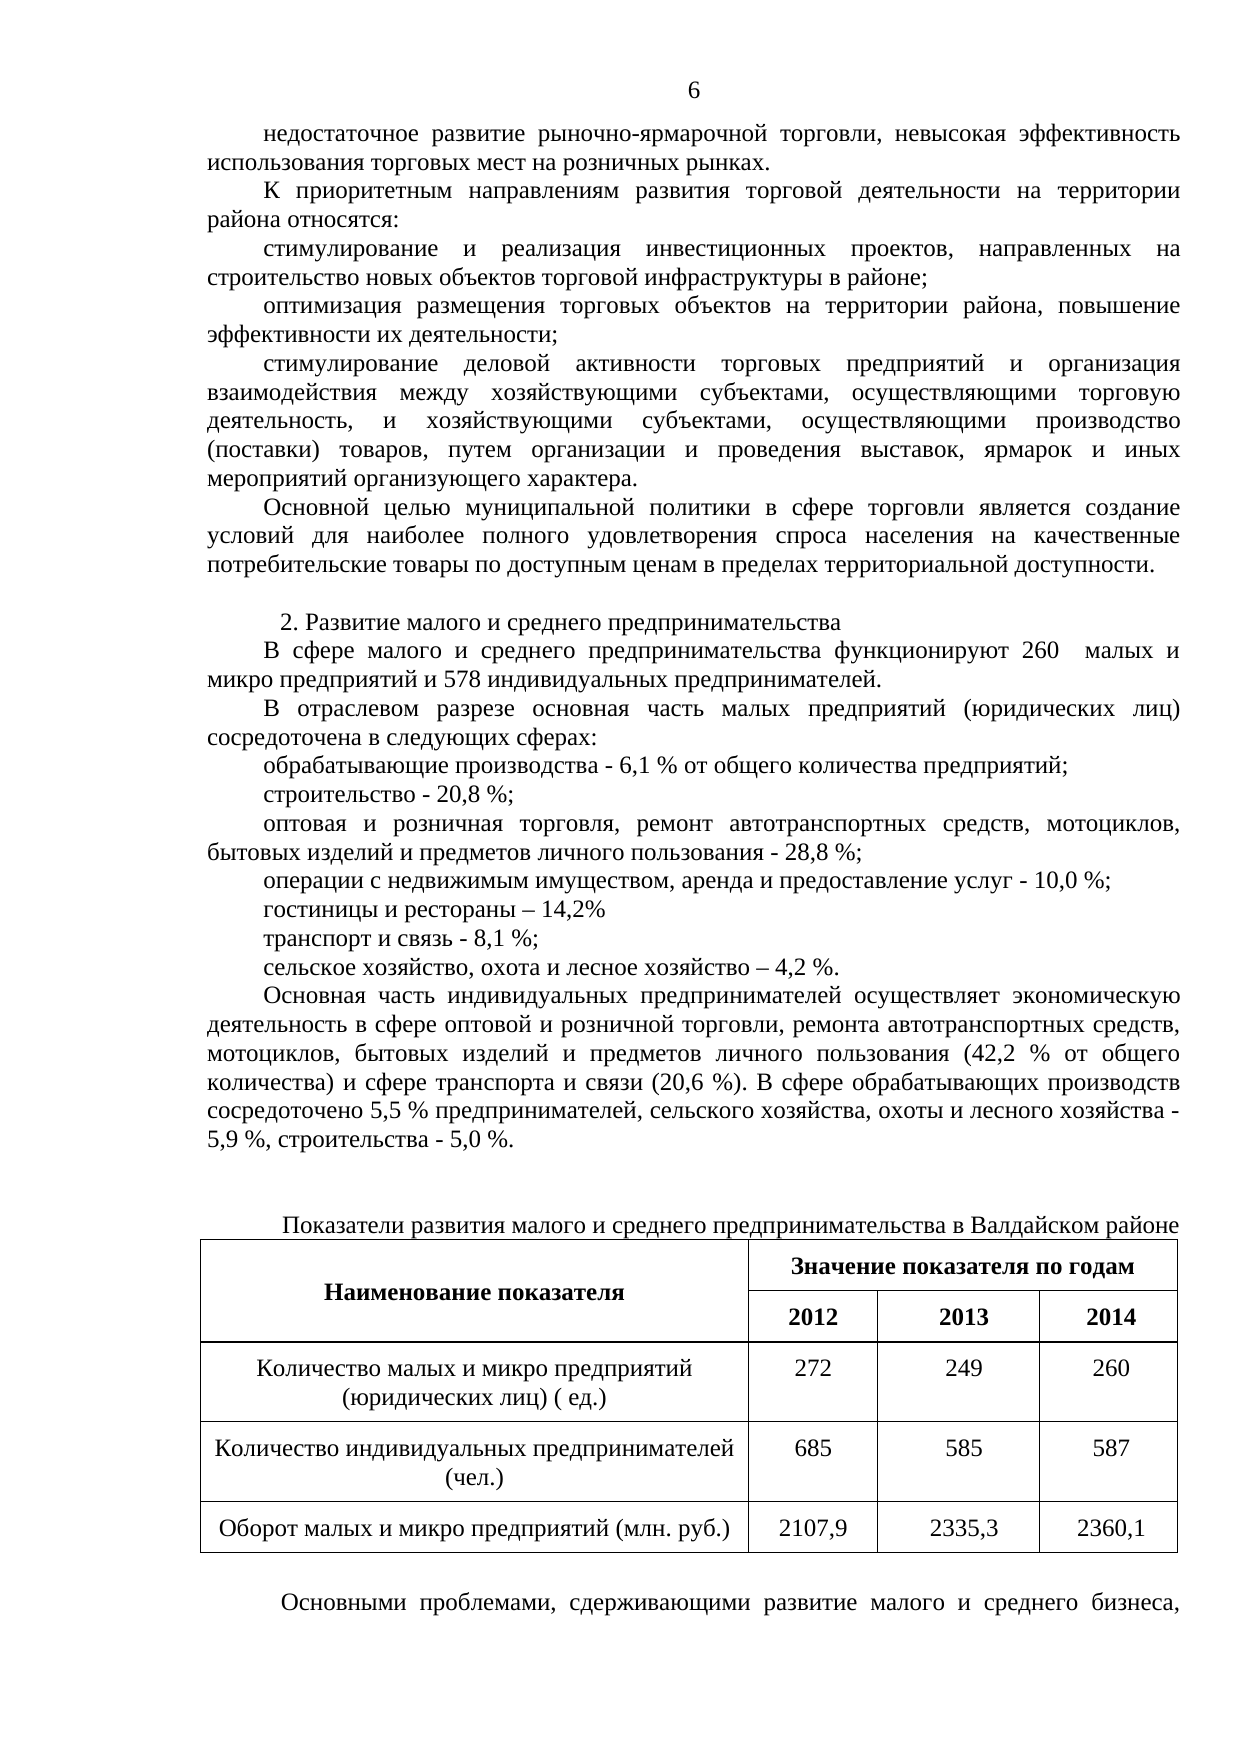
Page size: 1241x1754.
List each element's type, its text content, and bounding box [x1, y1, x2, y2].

table_cell Количество индивидуальных предпринимателей (чел.) [201, 1422, 748, 1501]
table_cell 2013 [878, 1291, 1039, 1341]
table_cell 2335,3 [878, 1502, 1039, 1552]
table_header Наименование показателя [201, 1240, 748, 1341]
table_cell 249 [878, 1343, 1039, 1421]
text Основной целью муниципальной политики в сфере торговли является создание условий для наиболее полного удовлетворения спроса населения на качественные потребительские товары по доступным ценам в пределах территориальной доступности. [207, 492, 1181, 578]
text недостаточное развитие рыночно-ярмарочной торговли, невысокая эффективность использования торговых мест на розничных рынках. [207, 118, 1181, 176]
text В сфере малого и среднего предпринимательства функционируют 260 малых и микро предприятий и 578 индивидуальных предпринимателей. [207, 636, 1181, 693]
text оптимизация размещения торговых объектов на территории района, повышение эффективности их деятельности; [207, 291, 1181, 348]
table_cell 585 [878, 1422, 1039, 1501]
text К приоритетным направлениям развития торговой деятельности на территории района относятся: [207, 176, 1181, 233]
text Основная часть индивидуальных предпринимателей осуществляет экономическую деятельность в сфере оптовой и розничной торговли, ремонта автотранспортных средств, мотоциклов, бытовых изделий и предметов личного пользования (42,2 % от общего количества) и сфере транспорта и связи (20,6 %). В сфере обрабатывающих производств сосредоточено 5,5 % предпринимателей, сельского хозяйства, охоты и лесного хозяйства - 5,9 %, строительства - 5,0 %. [207, 981, 1181, 1153]
table_cell 272 [749, 1343, 877, 1421]
table_cell 2107,9 [749, 1502, 877, 1552]
table_cell Оборот малых и микро предприятий (млн. руб.) [201, 1502, 748, 1552]
text В отраслевом разрезе основная часть малых предприятий (юридических лиц) сосредоточена в следующих сферах: [207, 693, 1181, 751]
text 2. Развитие малого и среднего предпринимательства [207, 607, 1181, 636]
table_cell 587 [1040, 1422, 1177, 1501]
table_cell Количество малых и микро предприятий (юридических лиц) ( ед.) [201, 1343, 748, 1421]
text гостиницы и рестораны – 14,2% [207, 894, 1181, 923]
text стимулирование деловой активности торговых предприятий и организация взаимодействия между хозяйствующими субъектами, осуществляющими торговую деятельность, и хозяйствующими субъектами, осуществляющими производство (поставки) товаров, путем организации и проведения выставок, ярмарок и иных мероприятий организующего характера. [207, 348, 1181, 492]
text обрабатывающие производства - 6,1 % от общего количества предприятий; [207, 751, 1181, 779]
table_cell 2014 [1040, 1291, 1177, 1341]
text операции с недвижимым имуществом, аренда и предоставление услуг - 10,0 %; [207, 866, 1181, 894]
text сельское хозяйство, охота и лесное хозяйство – 4,2 %. [207, 952, 1181, 981]
text строительство - 20,8 %; [207, 779, 1181, 808]
text оптовая и розничная торговля, ремонт автотранспортных средств, мотоциклов, бытовых изделий и предметов личного пользования - 28,8 %; [207, 808, 1181, 866]
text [207, 1587, 1181, 1615]
text стимулирование и реализация инвестиционных проектов, направленных на строительство новых объектов торговой инфраструктуры в районе; [207, 233, 1181, 291]
table_cell 685 [749, 1422, 877, 1501]
table_cell 2360,1 [1040, 1502, 1177, 1552]
table_cell 260 [1040, 1343, 1177, 1421]
table_header Значение показателя по годам [749, 1240, 1177, 1290]
text транспорт и связь - 8,1 %; [207, 923, 1181, 952]
text Показатели развития малого и среднего предпринимательства в Валдайском районе [242, 1211, 1181, 1239]
table_cell 2012 [749, 1291, 877, 1341]
